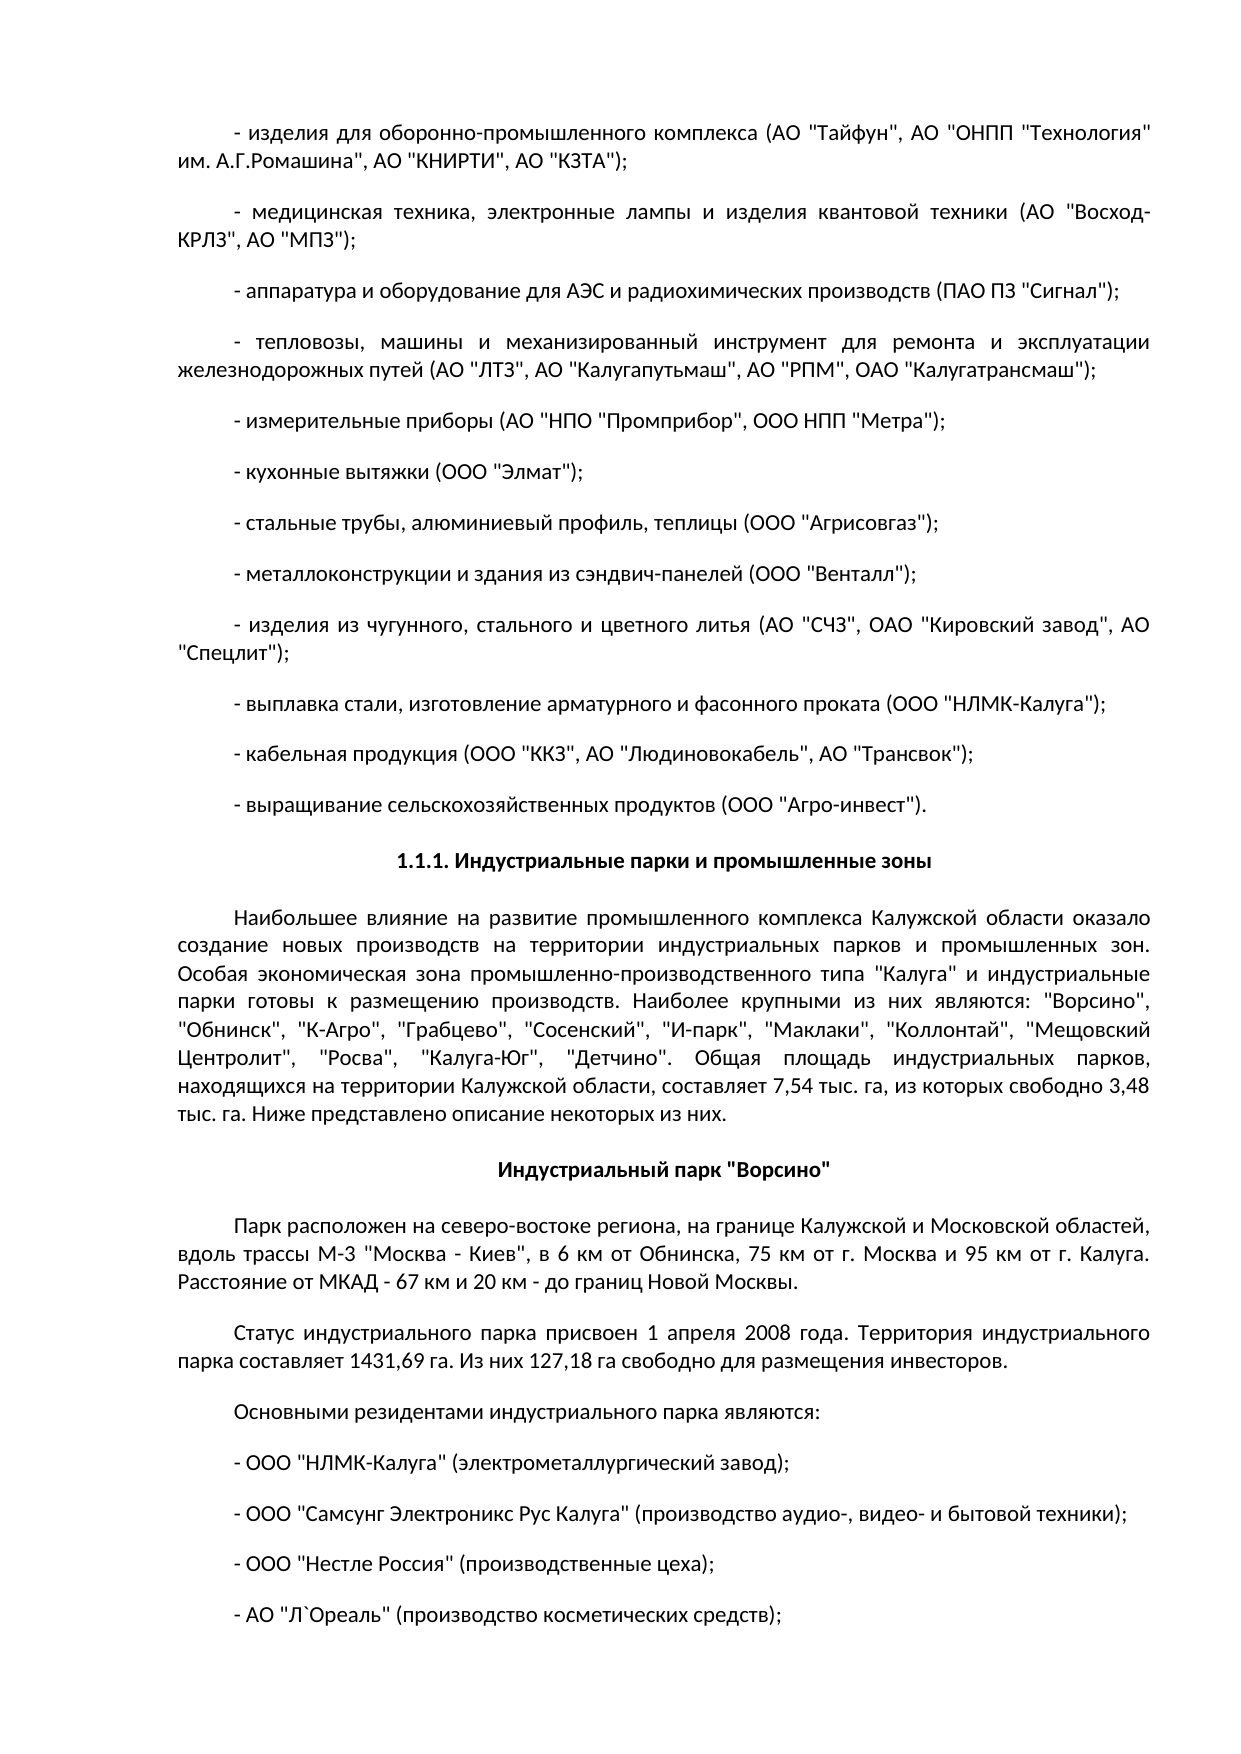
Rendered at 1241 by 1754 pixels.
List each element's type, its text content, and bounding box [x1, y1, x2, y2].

text - выплавка стали, изготовление арматурного и фасонного проката (ООО "НЛМК-Калуга"); [177, 689, 1152, 717]
text - ООО "НЛМК-Калуга" (электрометаллургический завод); [177, 1448, 1152, 1476]
text - АО "Л`Ореаль" (производство косметических средств); [177, 1601, 1152, 1628]
text - выращивание сельскохозяйственных продуктов (ООО "Агро-инвест"). [177, 791, 1152, 818]
text - медицинская техника, электронные лампы и изделия квантовой техники (АО "Восход-КРЛЗ", АО "МПЗ"); [177, 197, 1152, 253]
text - кабельная продукция (ООО "ККЗ", АО "Людиновокабель", АО "Трансвок"); [177, 739, 1152, 768]
title 1.1.1. Индустриальные парки и промышленные зоны [177, 847, 1152, 874]
text Наибольшее влияние на развитие промышленного комплекса Калужской области оказало создание новых производств на территории индустриальных парков и промышленных зон. Особая экономическая зона промышленно-производственного типа "Калуга" и индустриальные парки готовы к размещению производств. Наиболее крупными из них являются: "Ворсино", "Обнинск", "К-Агро", "Грабцево", "Сосенский", "И-парк", "Маклаки", "Коллонтай", "Мещовский Центролит", "Росва", "Калуга-Юг", "Детчино". Общая площадь индустриальных парков, находящихся на территории Калужской области, составляет 7,54 тыс. га, из которых свободно 3,48 тыс. га. Ниже представлено описание некоторых из них. [177, 903, 1152, 1127]
text - изделия для оборонно-промышленного комплекса (АО "Тайфун", АО "ОНПП "Технология" им. А.Г.Ромашина", АО "КНИРТИ", АО "КЗТА"); [177, 118, 1152, 174]
text - кухонные вытяжки (ООО "Элмат"); [177, 457, 1152, 485]
text - тепловозы, машины и механизированный инструмент для ремонта и эксплуатации железнодорожных путей (АО "ЛТЗ", АО "Калугапутьмаш", АО "РПМ", ОАО "Калугатрансмаш"); [177, 327, 1152, 383]
text Основными резидентами индустриального парка являются: [177, 1397, 1152, 1425]
text - металлоконструкции и здания из сэндвич-панелей (ООО "Венталл"); [177, 559, 1152, 587]
text - ООО "Нестле Россия" (производственные цеха); [177, 1549, 1152, 1578]
text - измерительные приборы (АО "НПО "Промприбор", ООО НПП "Метра"); [177, 406, 1152, 434]
text Статус индустриального парка присвоен 1 апреля 2008 года. Территория индустриального парка составляет 1431,69 га. Из них 127,18 га свободно для размещения инвесторов. [177, 1318, 1152, 1374]
text - аппаратура и оборудование для АЭС и радиохимических производств (ПАО ПЗ "Сигнал"); [177, 276, 1152, 304]
title Индустриальный парк "Ворсино" [177, 1155, 1152, 1183]
text - ООО "Самсунг Электроникс Рус Калуга" (производство аудио-, видео- и бытовой техники); [177, 1499, 1152, 1527]
text - стальные трубы, алюминиевый профиль, теплицы (ООО "Агрисовгаз"); [177, 508, 1152, 536]
text - изделия из чугунного, стального и цветного литья (АО "СЧЗ", ОАО "Кировский завод", АО "Спецлит"); [177, 610, 1152, 666]
text Парк расположен на северо-востоке региона, на границе Калужской и Московской областей, вдоль трассы М-3 "Москва - Киев", в 6 км от Обнинска, 75 км от г. Москва и 95 км от г. Калуга. Расстояние от МКАД - 67 км и 20 км - до границ Новой Москвы. [177, 1211, 1152, 1295]
